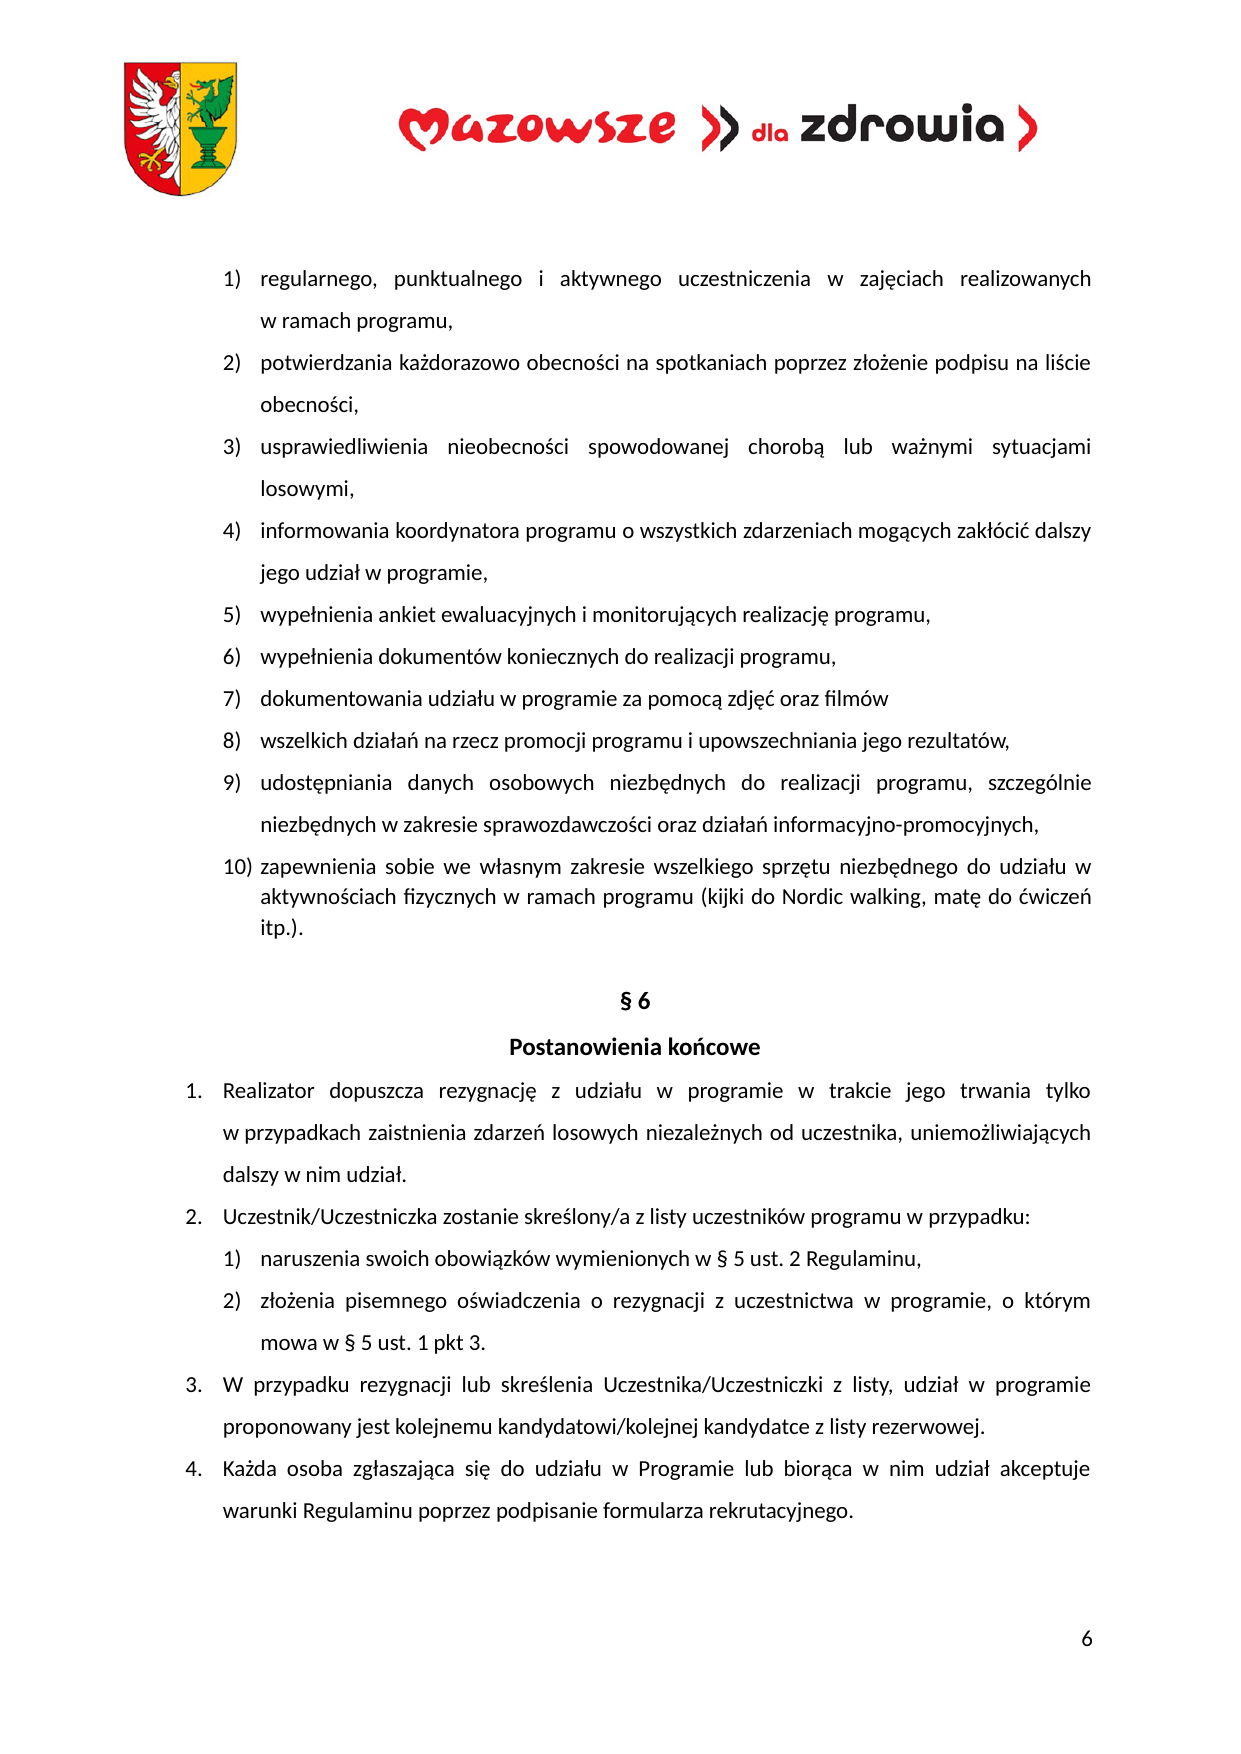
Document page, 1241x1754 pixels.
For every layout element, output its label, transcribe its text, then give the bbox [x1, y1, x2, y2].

list dokumentowania udziału w programie za pomocą zdjęć oraz filmów [223, 684, 1093, 712]
list usprawiedliwienia nieobecności spowodowanej chorobą lub ważnymi sytuacjami losowymi, [223, 432, 1093, 502]
list wypełnienia dokumentów koniecznych do realizacji programu, [223, 642, 1093, 670]
list W przypadku rezygnacji lub skreślenia Uczestnika/Uczestniczki z listy, udział w programie proponowany jest kolejnemu kandydatowi/kolejnej kandydatce z listy rezerwowej. [185, 1370, 1093, 1440]
list Każda osoba zgłaszająca się do udziału w Programie lub biorąca w nim udział akceptuje warunki Regulaminu poprzez podpisanie formularza rekrutacyjnego. [185, 1454, 1093, 1524]
list Postanowienia końcowe [177, 1031, 1093, 1061]
list Uczestnik/Uczestniczka zostanie skreślony/a z listy uczestników programu w przypadku: [185, 1202, 1093, 1230]
list wszelkich działań na rzecz promocji programu i upowszechniania jego rezultatów, [223, 726, 1093, 754]
list informowania koordynatora programu o wszystkich zdarzeniach mogących zakłócić dalszy jego udział w programie, [223, 516, 1093, 586]
picture [277, 63, 1195, 189]
list § 6 [177, 985, 1093, 1015]
picture [115, 57, 241, 195]
list regularnego, punktualnego i aktywnego uczestniczenia w zajęciach realizowanych w ramach programu, [223, 264, 1093, 334]
list zapewnienia sobie we własnym zakresie wszelkiego sprzętu niezbędnego do udziału w aktywnościach fizycznych w ramach programu (kijki do Nordic walking, matę do ćwiczeń itp.). [223, 852, 1093, 941]
list udostępniania danych osobowych niezbędnych do realizacji programu, szczególnie niezbędnych w zakresie sprawozdawczości oraz działań informacyjno-promocyjnych, [223, 768, 1093, 838]
list złożenia pisemnego oświadczenia o rezygnacji z uczestnictwa w programie, o którym mowa w § 5 ust. 1 pkt 3. [223, 1286, 1093, 1356]
list naruszenia swoich obowiązków wymienionych w § 5 ust. 2 Regulaminu, [223, 1244, 1093, 1272]
list potwierdzania każdorazowo obecności na spotkaniach poprzez złożenie podpisu na liście obecności, [223, 348, 1093, 418]
list wypełnienia ankiet ewaluacyjnych i monitorujących realizację programu, [223, 600, 1093, 628]
list Realizator dopuszcza rezygnację z udziału w programie w trakcie jego trwania tylko w przypadkach zaistnienia zdarzeń losowych niezależnych od uczestnika, uniemożliwiających dalszy w nim udział. [185, 1076, 1093, 1188]
